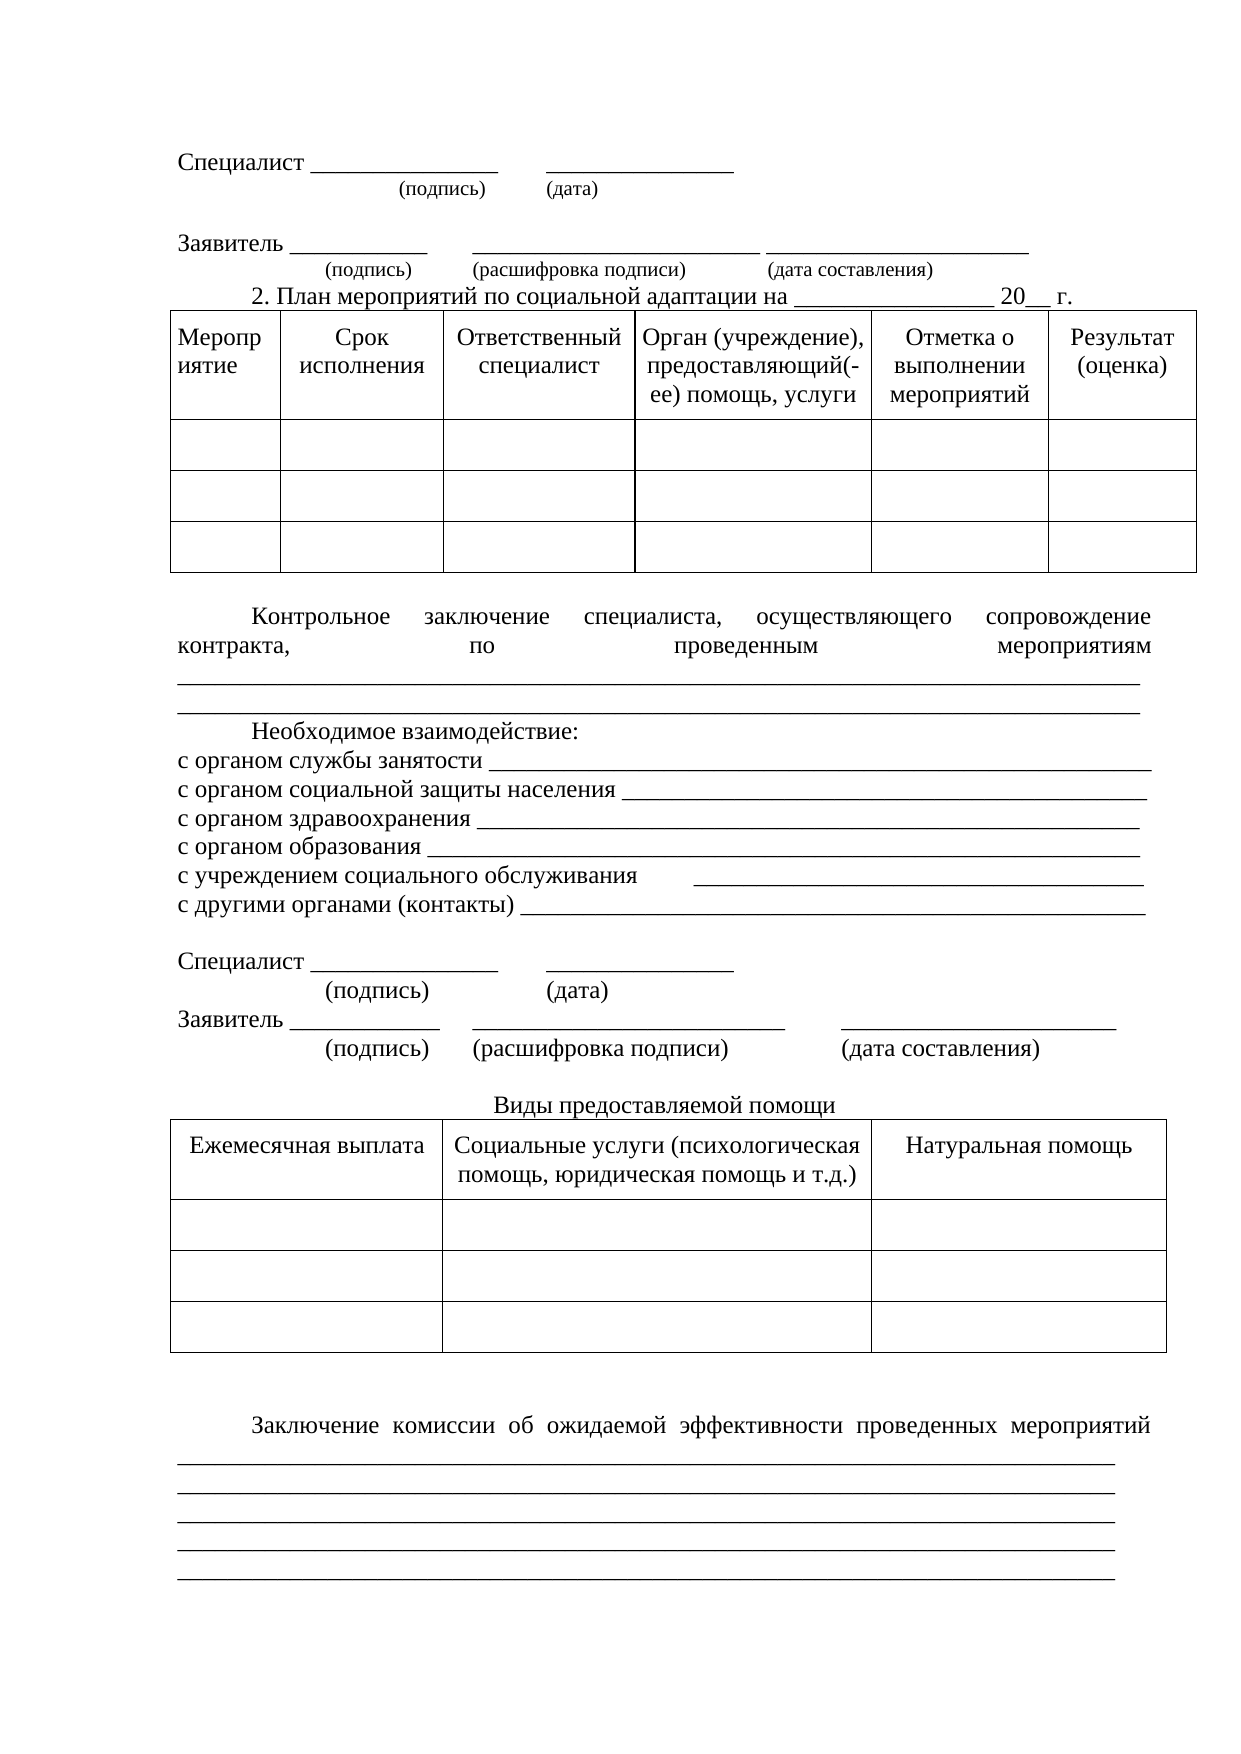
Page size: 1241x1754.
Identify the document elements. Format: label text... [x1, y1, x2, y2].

text с органом образования _________________________________________________________ [177, 831, 1152, 860]
table_header Натуральная помощь [872, 1120, 1166, 1199]
text Заявитель ___________ _______________________ _____________________ [177, 228, 1152, 257]
table_cell [171, 420, 280, 469]
table_cell [281, 420, 443, 469]
table_header Ответственный специалист [444, 311, 634, 418]
table_cell [1049, 471, 1196, 521]
text Специалист _______________ _______________ [177, 946, 1152, 975]
table_cell [281, 471, 443, 521]
table_cell [171, 1302, 442, 1352]
text Заключение комиссии об ожидаемой эффективности проведенных мероприятий ___________________________________________________________________________ [177, 1410, 1152, 1468]
table_cell [872, 1251, 1166, 1301]
text ___________________________________________________________________________ [177, 1468, 1152, 1497]
table_cell [872, 522, 1048, 572]
text (подпись) (дата) [251, 975, 1152, 1004]
table_header Срок исполнения [281, 311, 443, 418]
table_cell [1049, 522, 1196, 572]
table_header Отметка о выполнении мероприятий [872, 311, 1048, 418]
table_cell [444, 522, 634, 572]
table_cell [443, 1200, 871, 1250]
text Виды предоставляемой помощи [177, 1090, 1152, 1119]
text ___________________________________________________________________________ [177, 1525, 1152, 1554]
text с учреждением социального обслуживания ____________________________________ [177, 860, 1152, 889]
table_cell [281, 522, 443, 572]
text 2. План мероприятий по социальной адаптации на ________________ 20__ г. [177, 281, 1152, 310]
text Заявитель ____________ _________________________ ______________________ [177, 1004, 1152, 1033]
table_cell [171, 522, 280, 572]
table_cell [636, 420, 871, 469]
table_cell [171, 471, 280, 521]
table_header Орган (учреждение), предоставляющий(-ее) помощь, услуги [636, 311, 871, 418]
table_cell [444, 471, 634, 521]
text ___________________________________________________________________________ [177, 1554, 1152, 1583]
table_cell [444, 420, 634, 469]
table_cell [872, 1302, 1166, 1352]
text Необходимое взаимодействие: [177, 716, 1152, 745]
table_header Социальные услуги (психологическая помощь, юридическая помощь и т.д.) [443, 1120, 871, 1199]
text с органом здравоохранения _____________________________________________________ [177, 803, 1152, 831]
table_header Мероприятие [171, 311, 280, 418]
table_cell [872, 420, 1048, 469]
table_cell [636, 522, 871, 572]
text с другими органами (контакты) __________________________________________________ [177, 889, 1152, 918]
table_cell [1049, 420, 1196, 469]
table_cell [872, 471, 1048, 521]
text с органом социальной защиты населения __________________________________________ [177, 774, 1152, 803]
text (подпись) (дата) [177, 176, 1152, 200]
table_cell [872, 1200, 1166, 1250]
table_cell [636, 471, 871, 521]
table_cell [171, 1200, 442, 1250]
table_cell [443, 1251, 871, 1301]
text Специалист _______________ _______________ [177, 147, 1152, 176]
text с органом службы занятости _____________________________________________________ [177, 745, 1152, 774]
table_header Результат (оценка) [1049, 311, 1196, 418]
table_cell [443, 1302, 871, 1352]
table_cell [171, 1251, 442, 1301]
text (подпись) (расшифровка подписи) (дата составления) [325, 1033, 1152, 1061]
text ___________________________________________________________________________ [177, 1497, 1152, 1525]
table_header Ежемесячная выплата [171, 1120, 442, 1199]
text Контрольное заключение специалиста, осуществляющего сопровождение контракта, по проведенным мероприятиям __________________________________________________________________________________________________________________________________________________________ [177, 601, 1152, 716]
text (подпись) (расшифровка подписи) (дата составления) [177, 257, 1152, 281]
